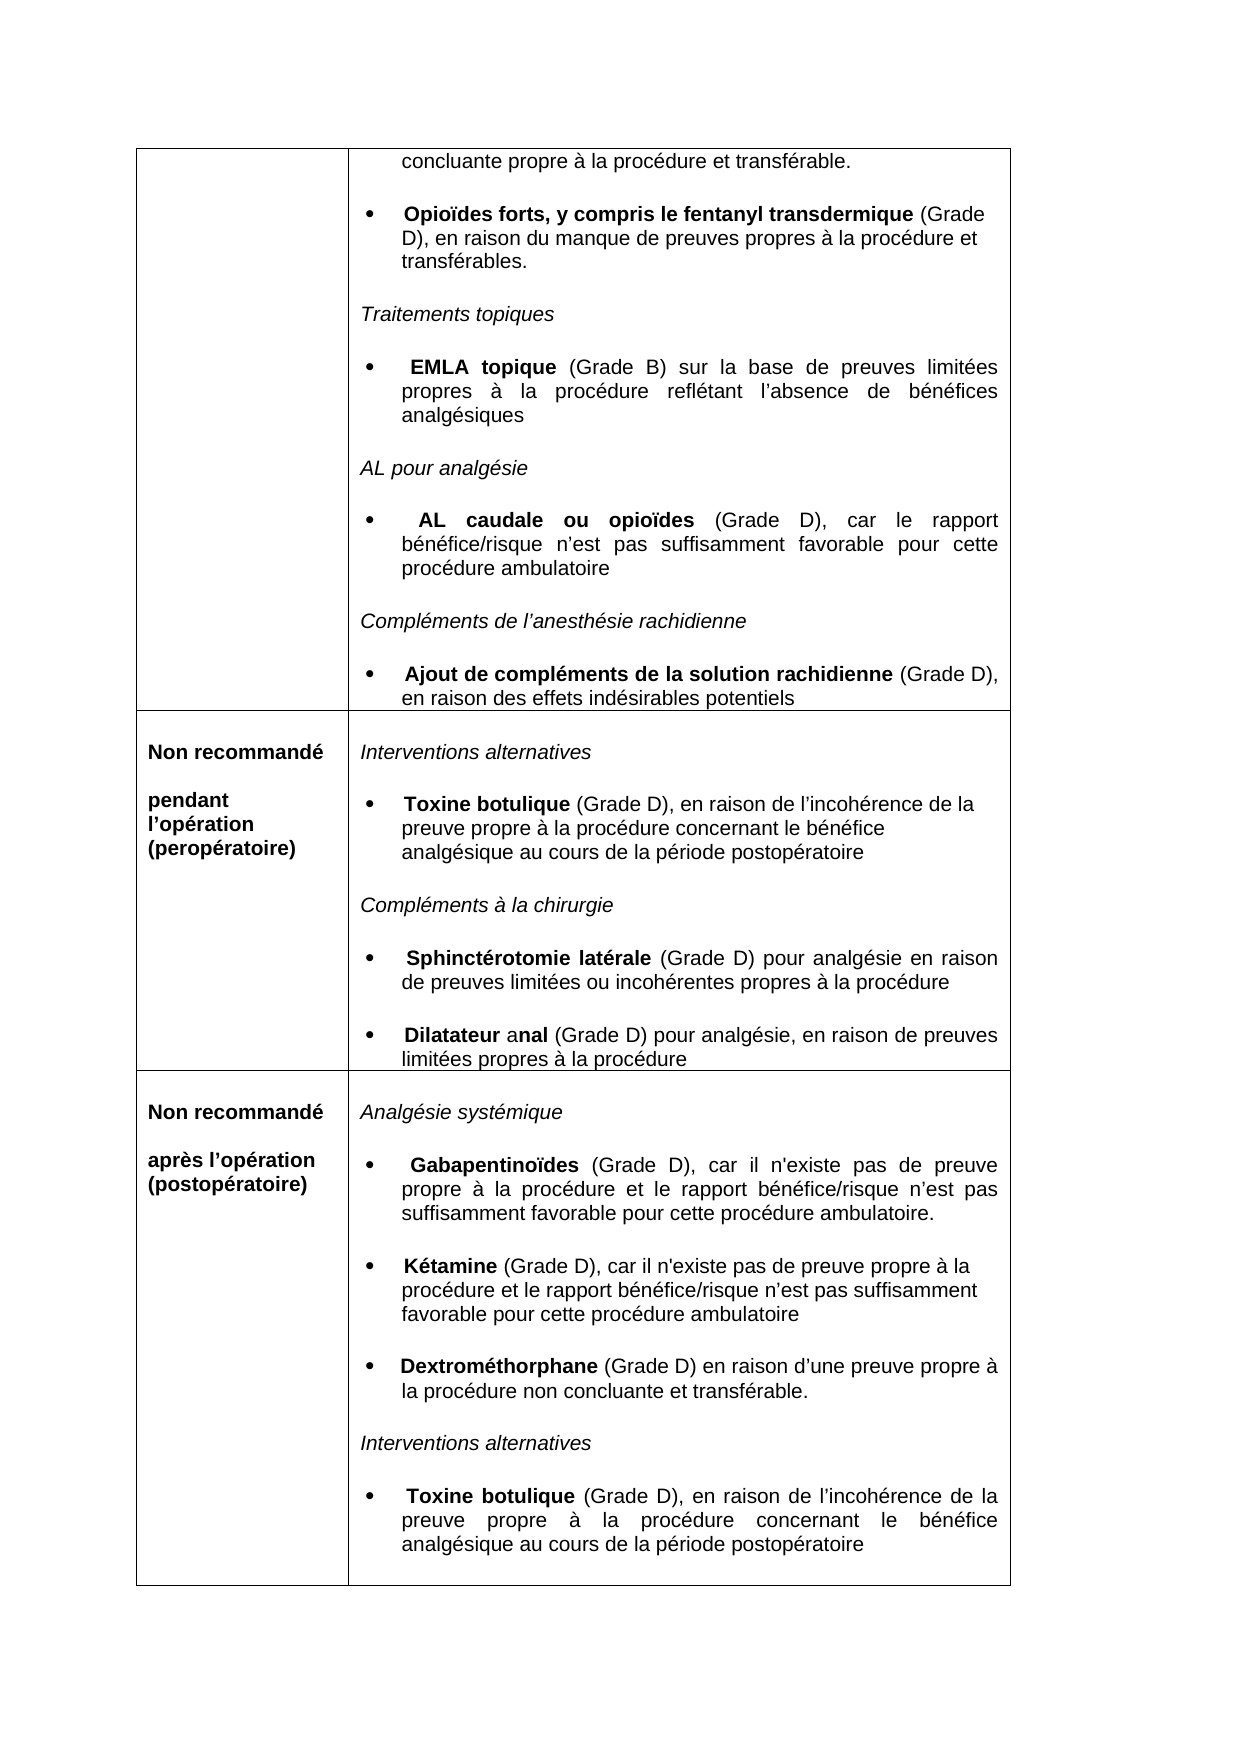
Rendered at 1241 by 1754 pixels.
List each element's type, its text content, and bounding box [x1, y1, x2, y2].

table_cell Non recommandé pendant l’opération (peropératoire) [137, 711, 348, 1070]
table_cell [137, 1071, 348, 1584]
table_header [137, 149, 348, 710]
table_cell Interventions alternatives  Toxine botulique (Grade D), en raison de l’incohérence de la preuve propre à la procédure concernant le bénéfice analgésique au cours de la période postopératoire Compléments à la chirurgie  Sphinctérotomie latérale (Grade D) pour analgésie en raison de preuves limitées ou incohérentes propres à la procédure  Dilatateur anal (Grade D) pour analgésie, en raison de preuves limitées propres à la procédure [349, 711, 1010, 1070]
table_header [349, 149, 1010, 710]
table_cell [349, 1071, 1010, 1584]
